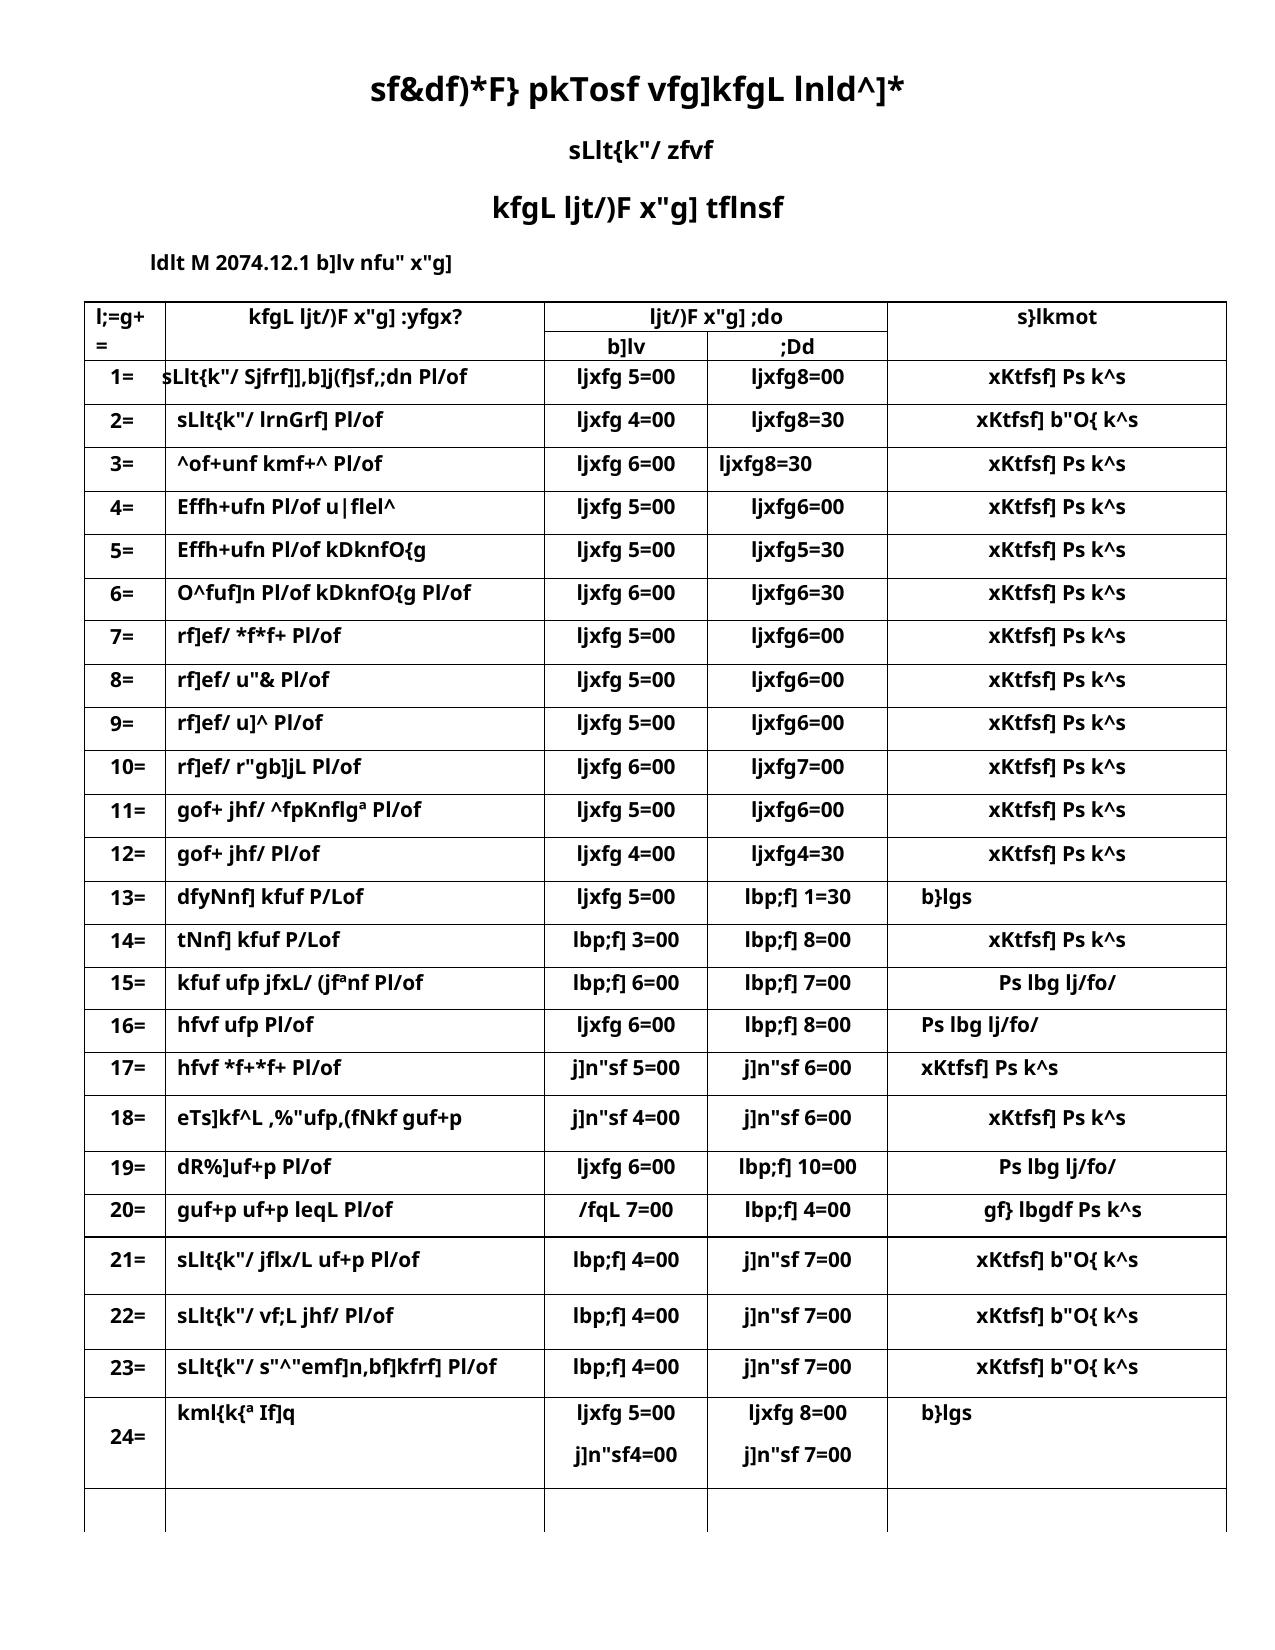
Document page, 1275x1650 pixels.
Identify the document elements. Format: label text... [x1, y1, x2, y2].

table_cell kml{k{ª If]q [166, 1398, 544, 1487]
table_cell [85, 492, 165, 534]
table_cell ljxfg 5=00 [545, 795, 707, 837]
table_cell [85, 1295, 165, 1349]
table_cell xKtfsf] Ps k^s [888, 1053, 1226, 1094]
table_cell ^of+unf kmf+^ Pl/of [166, 448, 544, 491]
table_cell xKtfsf] b"O{ k^s [888, 1238, 1226, 1294]
table_cell O^fuf]n Pl/of kDknfO{g Pl/of [166, 579, 544, 620]
table_cell ljxfg8=30 [708, 405, 887, 447]
table_cell ljxfg 5=00 j]n"sf4=00 [545, 1398, 707, 1487]
table_cell [545, 1489, 707, 1532]
table_cell [85, 361, 165, 404]
table_cell ljxfg6=30 [708, 579, 887, 620]
table_cell ljxfg 5=00 [545, 708, 707, 750]
table_cell eTs]kf^L ,%"ufp,(fNkf guf+p [166, 1096, 544, 1151]
table_cell ljxfg8=00 [708, 361, 887, 404]
table_cell lbp;f] 10=00 [708, 1152, 887, 1194]
table_cell ljxfg 4=00 [545, 405, 707, 447]
table_cell [85, 405, 165, 447]
table_cell rf]ef/ u]^ Pl/of [166, 708, 544, 750]
table_cell ljxfg7=00 [708, 751, 887, 794]
table_cell lbp;f] 1=30 [708, 882, 887, 924]
table_cell j]n"sf 5=00 [545, 1053, 707, 1094]
table_cell /fqL 7=00 [545, 1195, 707, 1236]
table_cell dfyNnf] kfuf P/Lof [166, 882, 544, 924]
table_cell [708, 1489, 887, 1532]
table_cell xKtfsf] b"O{ k^s [888, 1295, 1226, 1349]
table_cell xKtfsf] Ps k^s [888, 751, 1226, 794]
table_cell ljxfg 6=00 [545, 579, 707, 620]
table_cell [85, 1195, 165, 1236]
table_cell xKtfsf] b"O{ k^s [888, 1350, 1226, 1397]
table_cell ljxfg8=30 [708, 448, 887, 491]
table_cell lbp;f] 8=00 [708, 925, 887, 967]
table_cell j]n"sf 6=00 [708, 1096, 887, 1151]
table_cell ljxfg 6=00 [545, 1152, 707, 1194]
table_cell j]n"sf 4=00 [545, 1096, 707, 1151]
table_cell [85, 708, 165, 750]
table_cell [85, 535, 165, 577]
table_cell ljxfg 6=00 [545, 751, 707, 794]
table_cell [85, 838, 165, 881]
table_cell [85, 795, 165, 837]
table_cell sLlt{k"/ jflx/L uf+p Pl/of [166, 1238, 544, 1294]
table_cell [85, 968, 165, 1009]
table_cell sLlt{k"/ s"^"emf]n,bf]kfrf] Pl/of [166, 1350, 544, 1397]
table_cell lbp;f] 4=00 [545, 1295, 707, 1349]
table_cell j]n"sf 7=00 [708, 1295, 887, 1349]
table_cell [85, 1238, 165, 1294]
table_cell kfuf ufp jfxL/ (jfªnf Pl/of [166, 968, 544, 1009]
table_cell j]n"sf 6=00 [708, 1053, 887, 1094]
text kfgL ljt/)F x"g] tflnsf [150, 187, 1125, 227]
table_header ljt/)F x"g] ;do [545, 303, 887, 331]
table_cell guf+p uf+p leqL Pl/of [166, 1195, 544, 1236]
table_cell ljxfg6=00 [708, 492, 887, 534]
table_cell lbp;f] 4=00 [708, 1195, 887, 1236]
table_cell dR%]uf+p Pl/of [166, 1152, 544, 1194]
table_cell ljxfg 5=00 [545, 492, 707, 534]
table_cell lbp;f] 4=00 [545, 1238, 707, 1294]
table_cell hfvf ufp Pl/of [166, 1010, 544, 1052]
table_cell ljxfg6=00 [708, 621, 887, 663]
table_cell xKtfsf] Ps k^s [888, 621, 1226, 663]
table_cell gof+ jhf/ Pl/of [166, 838, 544, 881]
table_cell b}lgs [888, 1398, 1226, 1487]
table_cell ljxfg 5=00 [545, 621, 707, 663]
table_cell [85, 1010, 165, 1052]
table_cell xKtfsf] Ps k^s [888, 492, 1226, 534]
table_cell Ps lbg lj/fo/ [888, 968, 1226, 1009]
table_cell xKtfsf] Ps k^s [888, 535, 1226, 577]
table_cell xKtfsf] Ps k^s [888, 665, 1226, 707]
table_cell ljxfg 5=00 [545, 882, 707, 924]
table_cell gof+ jhf/ ^fpKnflgª Pl/of [166, 795, 544, 837]
table_cell xKtfsf] Ps k^s [888, 1096, 1226, 1151]
table_cell j]n"sf 7=00 [708, 1350, 887, 1397]
table_cell sLlt{k"/ lrnGrf] Pl/of [166, 405, 544, 447]
table_header l;=g+= [85, 303, 165, 360]
table_cell xKtfsf] Ps k^s [888, 838, 1226, 881]
table_cell lbp;f] 6=00 [545, 968, 707, 1009]
table_cell xKtfsf] Ps k^s [888, 361, 1226, 404]
table_cell ljxfg 4=00 [545, 838, 707, 881]
table_header kfgL ljt/)F x"g] :yfgx? [166, 303, 544, 360]
table_cell ljxfg6=00 [708, 708, 887, 750]
table_cell ljxfg 5=00 [545, 361, 707, 404]
table_cell ljxfg 5=00 [545, 535, 707, 577]
table_cell xKtfsf] b"O{ k^s [888, 405, 1226, 447]
table_cell j]n"sf 7=00 [708, 1238, 887, 1294]
table_cell [85, 1489, 165, 1532]
table_cell xKtfsf] Ps k^s [888, 448, 1226, 491]
table_header s}lkmot [888, 303, 1226, 360]
table_cell [85, 925, 165, 967]
table_cell ljxfg5=30 [708, 535, 887, 577]
table_cell ljxfg4=30 [708, 838, 887, 881]
table_cell [85, 1096, 165, 1151]
table_cell Ps lbg lj/fo/ [888, 1152, 1226, 1194]
table_cell [85, 665, 165, 707]
table_cell xKtfsf] Ps k^s [888, 795, 1226, 837]
table_cell [85, 751, 165, 794]
table_cell sLlt{k"/ vf;L jhf/ Pl/of [166, 1295, 544, 1349]
table_cell b]lv [545, 332, 707, 360]
table_cell [85, 1398, 165, 1487]
table_cell lbp;f] 3=00 [545, 925, 707, 967]
table_cell [85, 621, 165, 663]
table_cell lbp;f] 8=00 [708, 1010, 887, 1052]
table_cell [85, 1152, 165, 1194]
table_cell b}lgs [888, 882, 1226, 924]
table_cell [85, 1350, 165, 1397]
table_cell rf]ef/ r"gb]jL Pl/of [166, 751, 544, 794]
table_cell [888, 1489, 1226, 1532]
table_cell lbp;f] 4=00 [545, 1350, 707, 1397]
text ldlt M 2074.12.1 b]lv nfu" x"g] [150, 248, 1125, 276]
table_cell ljxfg 5=00 [545, 665, 707, 707]
text sf&df)*F} pkTosf vfg]kfgL lnld^]* [150, 66, 1125, 112]
table_cell rf]ef/ u"& Pl/of [166, 665, 544, 707]
table_cell [85, 882, 165, 924]
table_cell rf]ef/ *f*f+ Pl/of [166, 621, 544, 663]
table_cell ljxfg6=00 [708, 665, 887, 707]
table_cell ljxfg 8=00 j]n"sf 7=00 [708, 1398, 887, 1487]
table_cell lbp;f] 7=00 [708, 968, 887, 1009]
table_cell xKtfsf] Ps k^s [888, 579, 1226, 620]
table_cell Effh+ufn Pl/of u|flel^ [166, 492, 544, 534]
table_cell tNnf] kfuf P/Lof [166, 925, 544, 967]
table_cell ljxfg 6=00 [545, 448, 707, 491]
table_cell xKtfsf] Ps k^s [888, 708, 1226, 750]
table_cell xKtfsf] Ps k^s [888, 925, 1226, 967]
table_cell gf} lbgdf Ps k^s [888, 1195, 1226, 1236]
table_cell ljxfg 6=00 [545, 1010, 707, 1052]
text sLlt{k"/ zfvf [150, 132, 1125, 167]
table_cell Effh+ufn Pl/of kDknfO{g [166, 535, 544, 577]
table_cell hfvf *f+*f+ Pl/of [166, 1053, 544, 1094]
table_cell [85, 579, 165, 620]
table_cell [85, 1053, 165, 1094]
table_cell ljxfg6=00 [708, 795, 887, 837]
table_cell ;Dd [708, 332, 887, 360]
table_cell Ps lbg lj/fo/ [888, 1010, 1226, 1052]
table_cell sLlt{k"/ Sjfrf]],b]j(f]sf,;dn Pl/of [166, 361, 544, 404]
table_cell [85, 448, 165, 491]
table_cell [166, 1489, 544, 1532]
